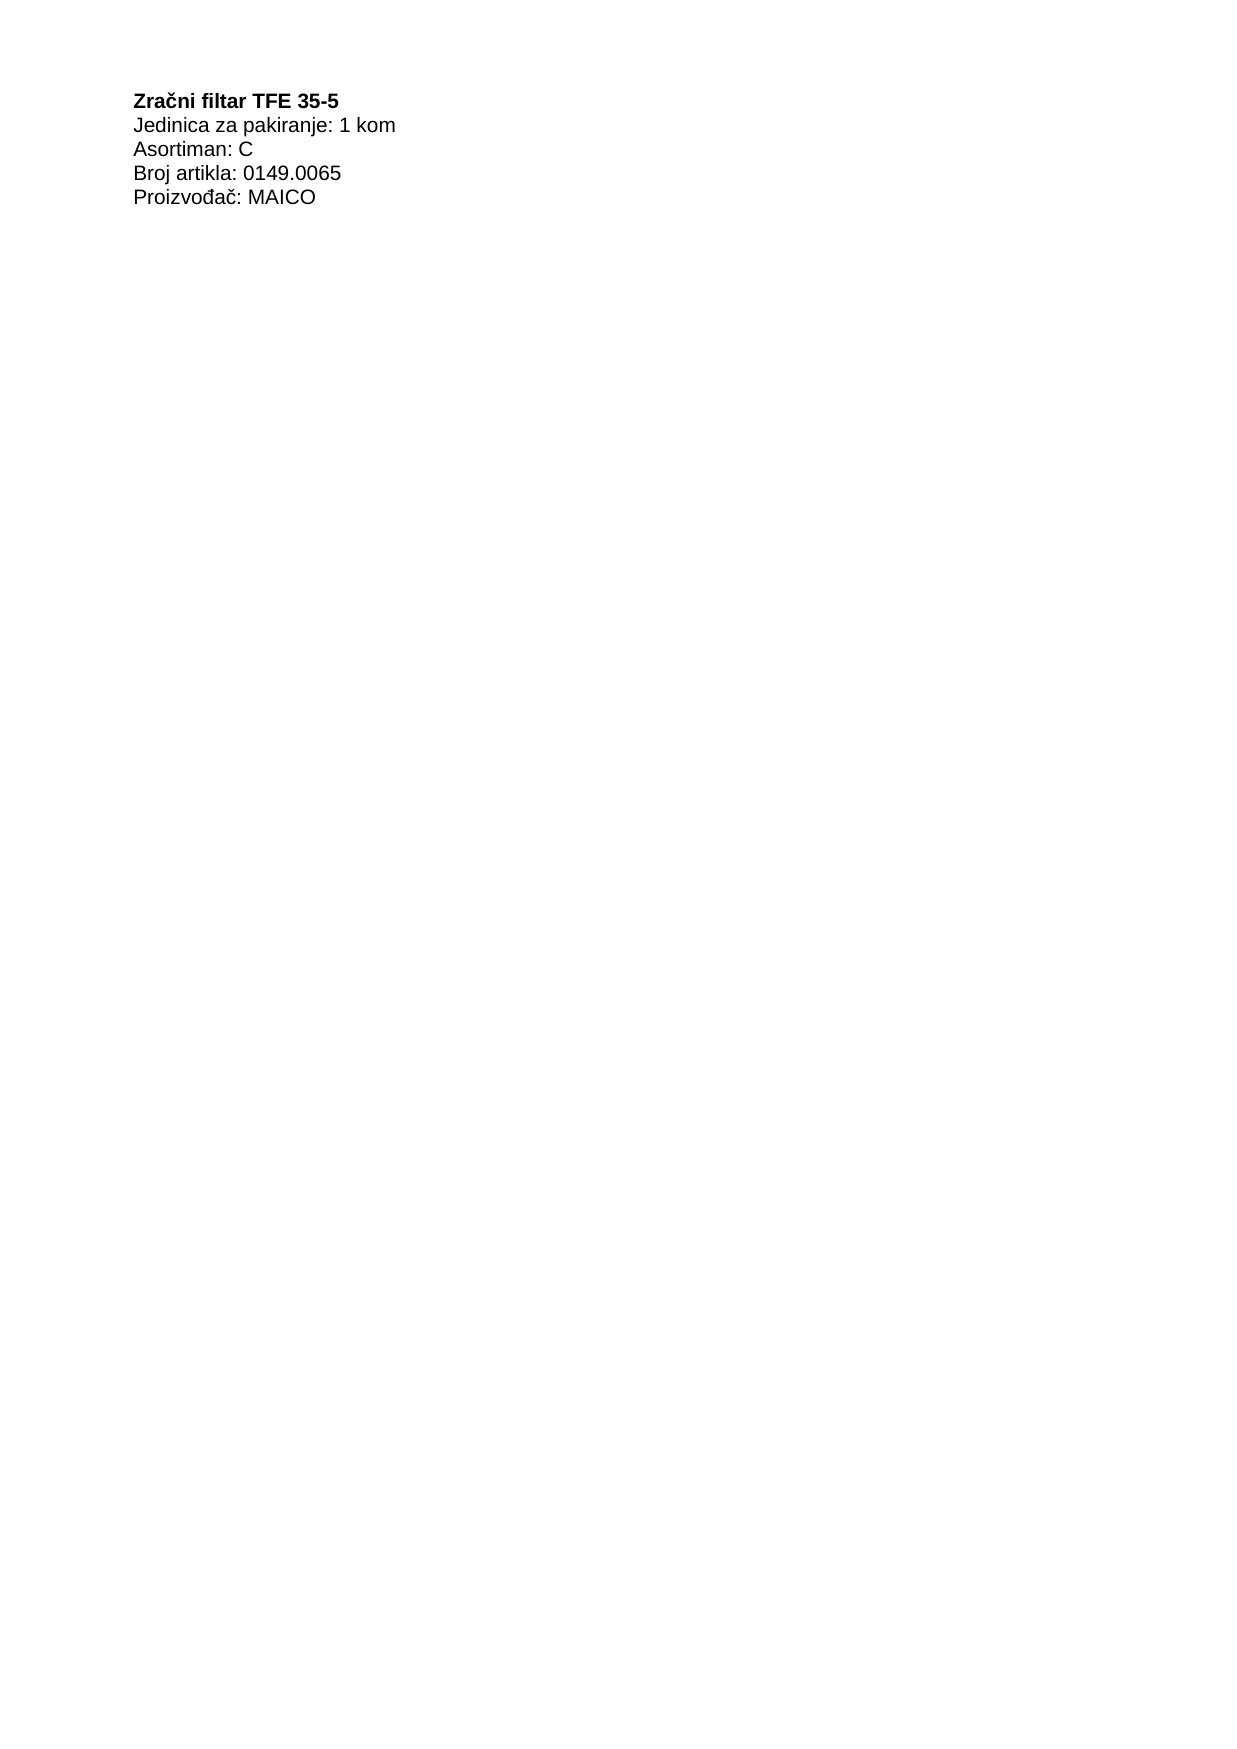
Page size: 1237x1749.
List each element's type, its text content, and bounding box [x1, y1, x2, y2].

text Zračni filtar TFE 35-5Jedinica za pakiranje: 1 komAsortiman: C Broj artikla: 0149.0065Proizvođač: MAICO [133, 89, 1148, 208]
